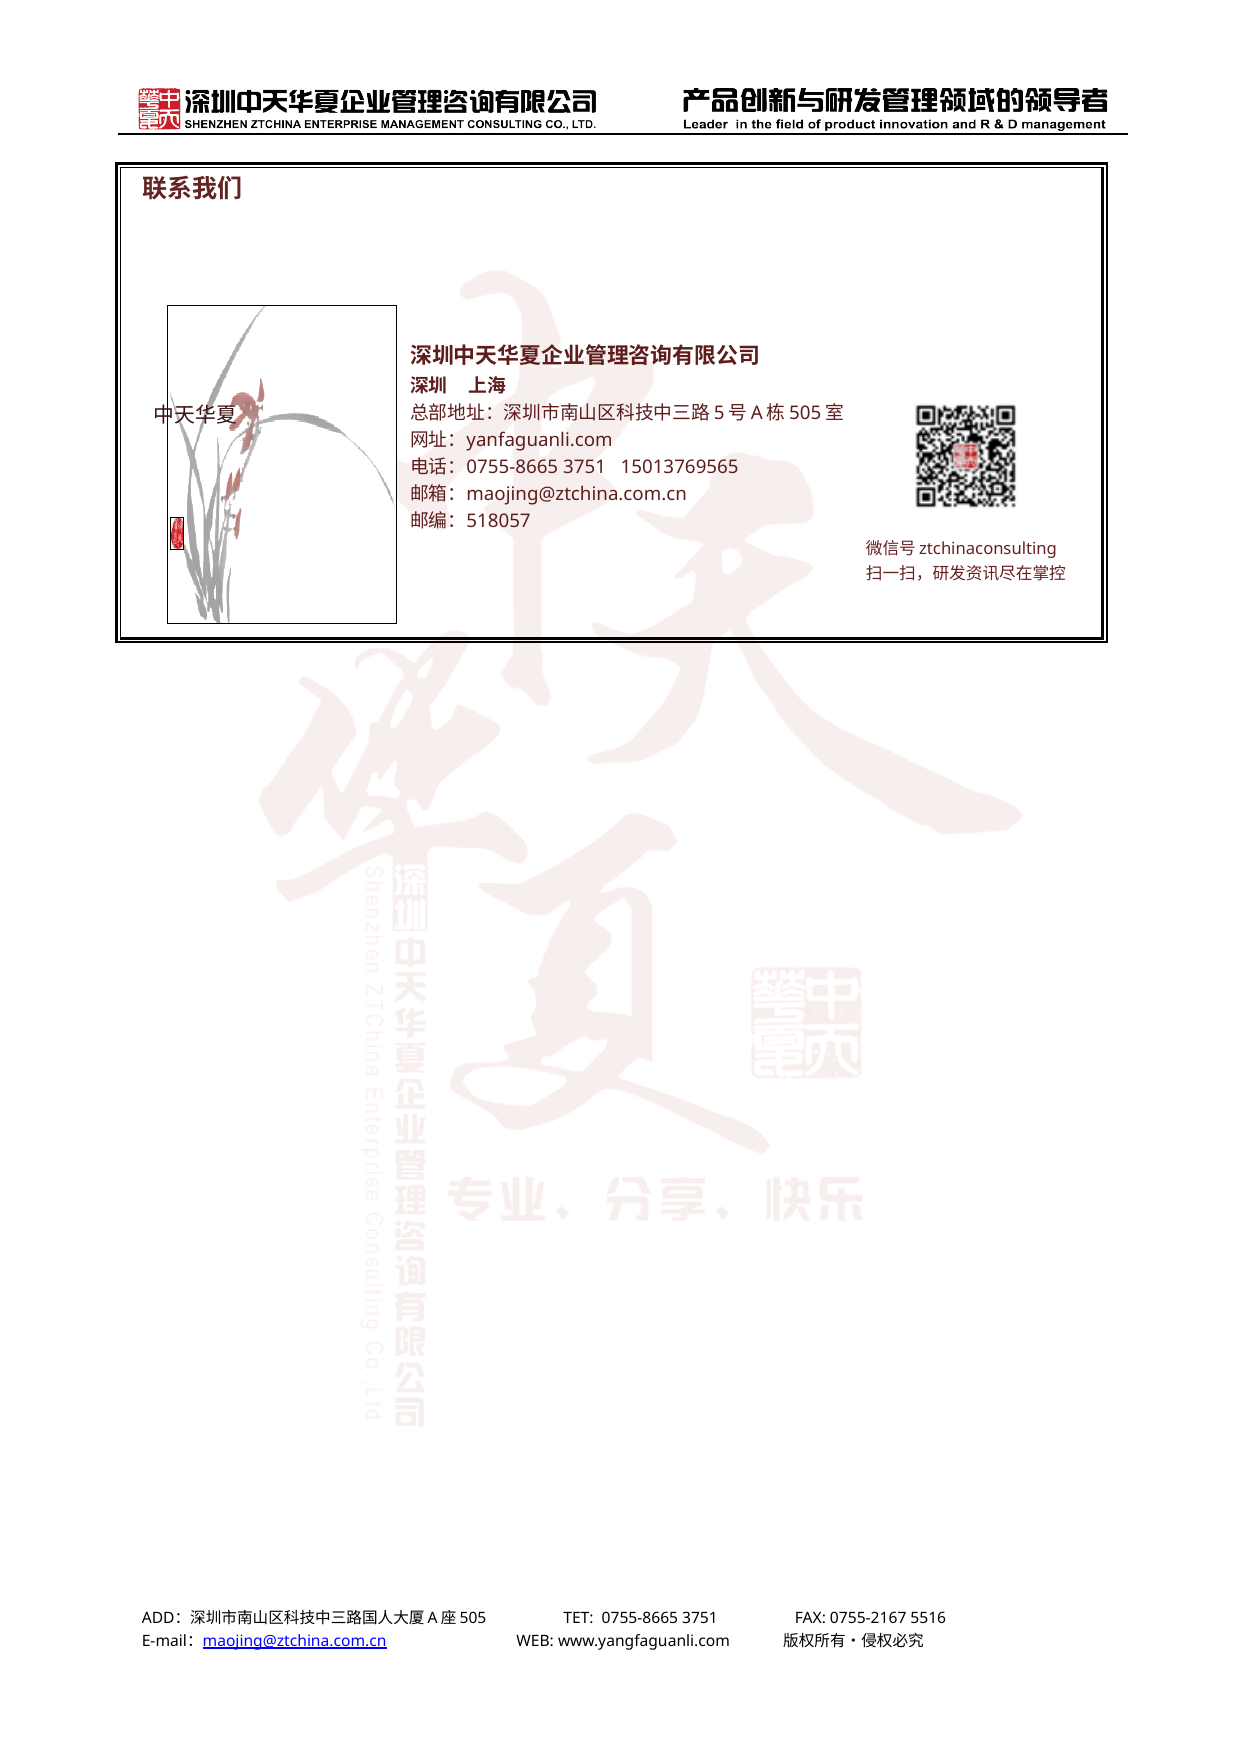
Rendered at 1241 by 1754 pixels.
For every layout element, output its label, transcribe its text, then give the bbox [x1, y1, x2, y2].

picture [138, 88, 1108, 131]
table_header 联系我们 [121, 168, 1101, 637]
